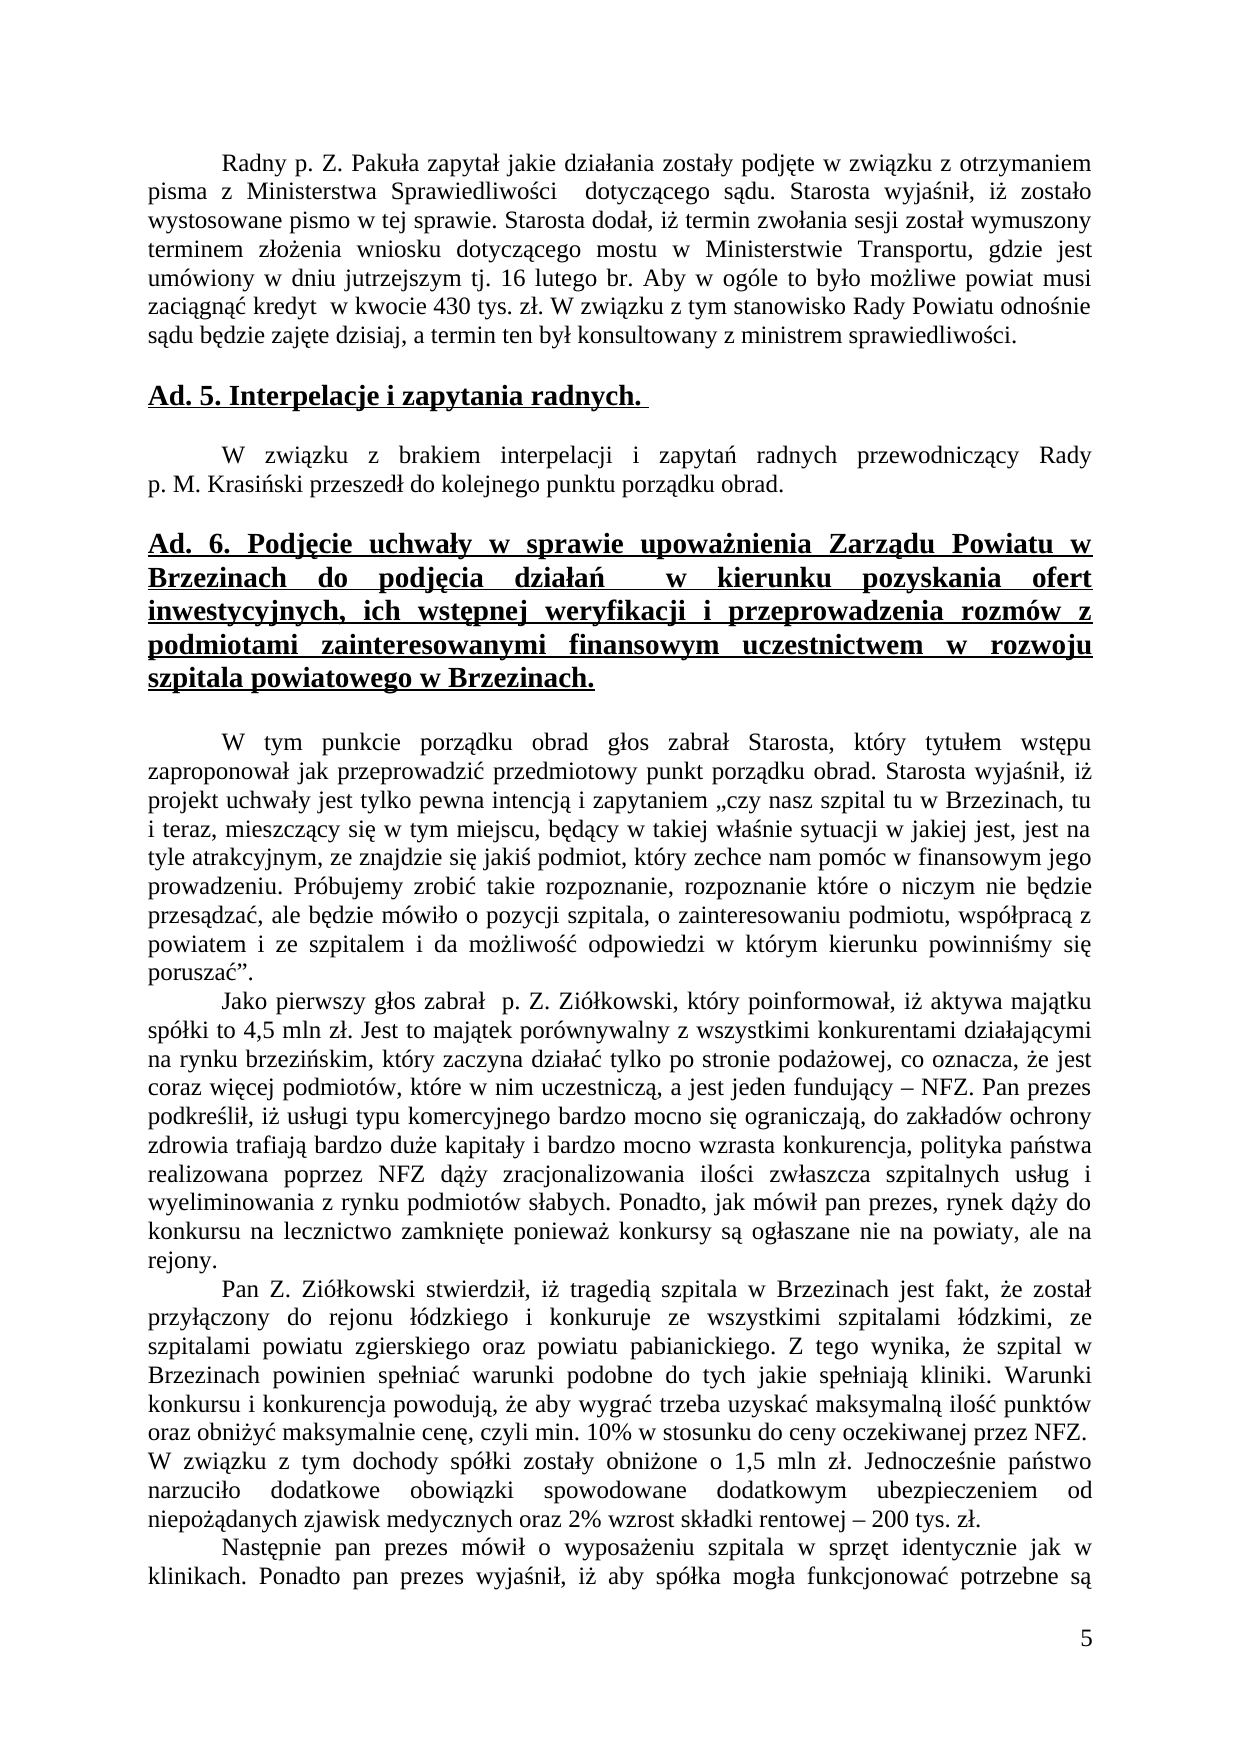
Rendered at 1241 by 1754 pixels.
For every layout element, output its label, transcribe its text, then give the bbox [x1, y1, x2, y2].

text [148, 1532, 1093, 1590]
text Radny p. Z. Pakuła zapytał jakie działania zostały podjęte w związku z otrzymaniem pisma z Ministerstwa Sprawiedliwości dotyczącego sądu. Starosta wyjaśnił, iż zostało wystosowane pismo w tej sprawie. Starosta dodał, iż termin zwołania sesji został wymuszony terminem złożenia wniosku dotyczącego mostu w Ministerstwie Transportu, gdzie jest umówiony w dniu jutrzejszym tj. 16 lutego br. Aby w ogóle to było możliwe powiat musi zaciągnąć kredyt w kwocie 430 tys. zł. W związku z tym stanowisko Rady Powiatu odnośnie sądu będzie zajęte dzisiaj, a termin ten był konsultowany z ministrem sprawiedliwości. [148, 148, 1093, 349]
text Jako pierwszy głos zabrał p. Z. Ziółkowski, który poinformował, iż aktywa majątku spółki to 4,5 mln zł. Jest to majątek porównywalny z wszystkimi konkurentami działającymi na rynku brzezińskim, który zaczyna działać tylko po stronie podażowej, co oznacza, że jest coraz więcej podmiotów, które w nim uczestniczą, a jest jeden fundujący – NFZ. Pan prezes podkreślił, iż usługi typu komercyjnego bardzo mocno się ograniczają, do zakładów ochrony zdrowia trafiają bardzo duże kapitały i bardzo mocno wzrasta konkurencja, polityka państwa realizowana poprzez NFZ dąży zracjonalizowania ilości zwłaszcza szpitalnych usług i wyeliminowania z rynku podmiotów słabych. Ponadto, jak mówił pan prezes, rynek dąży do konkursu na lecznictwo zamknięte ponieważ konkursy są ogłaszane nie na powiaty, ale na rejony. [148, 986, 1093, 1274]
text W tym punkcie porządku obrad głos zabrał Starosta, który tytułem wstępu zaproponował jak przeprowadzić przedmiotowy punkt porządku obrad. Starosta wyjaśnił, iż projekt uchwały jest tylko pewna intencją i zapytaniem „czy nasz szpital tu w Brzezinach, tu i teraz, mieszczący się w tym miejscu, będący w takiej właśnie sytuacji w jakiej jest, jest na tyle atrakcyjnym, ze znajdzie się jakiś podmiot, który zechce nam pomóc w finansowym jego prowadzeniu. Próbujemy zrobić takie rozpoznanie, rozpoznanie które o niczym nie będzie przesądzać, ale będzie mówiło o pozycji szpitala, o zainteresowaniu podmiotu, współpracą z powiatem i ze szpitalem i da możliwość odpowiedzi w którym kierunku powinniśmy się poruszać”. [148, 727, 1093, 986]
text Ad. 6. Podjęcie uchwały w sprawie upoważnienia Zarządu Powiatu w Brzezinach do podjęcia działań w kierunku pozyskania ofert inwestycyjnych, ich wstępnej weryfikacji i przeprowadzenia rozmów z podmiotami zainteresowanymi finansowym uczestnictwem w rozwoju szpitala powiatowego w Brzezinach. [148, 557, 1093, 589]
text Pan Z. Ziółkowski stwierdził, iż tragedią szpitala w Brzezinach jest fakt, że został przyłączony do rejonu łódzkiego i konkuruje ze wszystkimi szpitalami łódzkimi, ze szpitalami powiatu zgierskiego oraz powiatu pabianickiego. Z tego wynika, że szpital w Brzezinach powinien spełniać warunki podobne do tych jakie spełniają kliniki. Warunki konkursu i konkurencja powodują, że aby wygrać trzeba uzyskać maksymalną ilość punktów oraz obniżyć maksymalnie cenę, czyli min. 10% w stosunku do ceny oczekiwanej przez NFZ. [148, 1274, 1093, 1446]
text Ad. 6. Podjęcie uchwały w sprawie upoważnienia Zarządu Powiatu w Brzezinach do podjęcia działań w kierunku pozyskania ofert inwestycyjnych, ich wstępnej weryfikacji i przeprowadzenia rozmów z podmiotami zainteresowanymi finansowym uczestnictwem w rozwoju szpitala powiatowego w Brzezinach. [148, 590, 1093, 622]
text W związku z brakiem interpelacji i zapytań radnych przewodniczący Rady p. M. Krasiński przeszedł do kolejnego punktu porządku obrad. [148, 440, 1093, 497]
text Ad. 6. Podjęcie uchwały w sprawie upoważnienia Zarządu Powiatu w Brzezinach do podjęcia działań w kierunku pozyskania ofert inwestycyjnych, ich wstępnej weryfikacji i przeprowadzenia rozmów z podmiotami zainteresowanymi finansowym uczestnictwem w rozwoju szpitala powiatowego w Brzezinach. [148, 658, 1093, 694]
text Ad. 6. Podjęcie uchwały w sprawie upoważnienia Zarządu Powiatu w Brzezinach do podjęcia działań w kierunku pozyskania ofert inwestycyjnych, ich wstępnej weryfikacji i przeprowadzenia rozmów z podmiotami zainteresowanymi finansowym uczestnictwem w rozwoju szpitala powiatowego w Brzezinach. [148, 526, 1093, 555]
text Ad. 6. Podjęcie uchwały w sprawie upoważnienia Zarządu Powiatu w Brzezinach do podjęcia działań w kierunku pozyskania ofert inwestycyjnych, ich wstępnej weryfikacji i przeprowadzenia rozmów z podmiotami zainteresowanymi finansowym uczestnictwem w rozwoju szpitala powiatowego w Brzezinach. [148, 624, 1093, 656]
text W związku z tym dochody spółki zostały obniżone o 1,5 mln zł. Jednocześnie państwo narzuciło dodatkowe obowiązki spowodowane dodatkowym ubezpieczeniem od niepożądanych zjawisk medycznych oraz 2% wzrost składki rentowej – 200 tys. zł. [148, 1446, 1093, 1532]
text Ad. 5. Interpelacje i zapytania radnych. [148, 378, 1093, 411]
